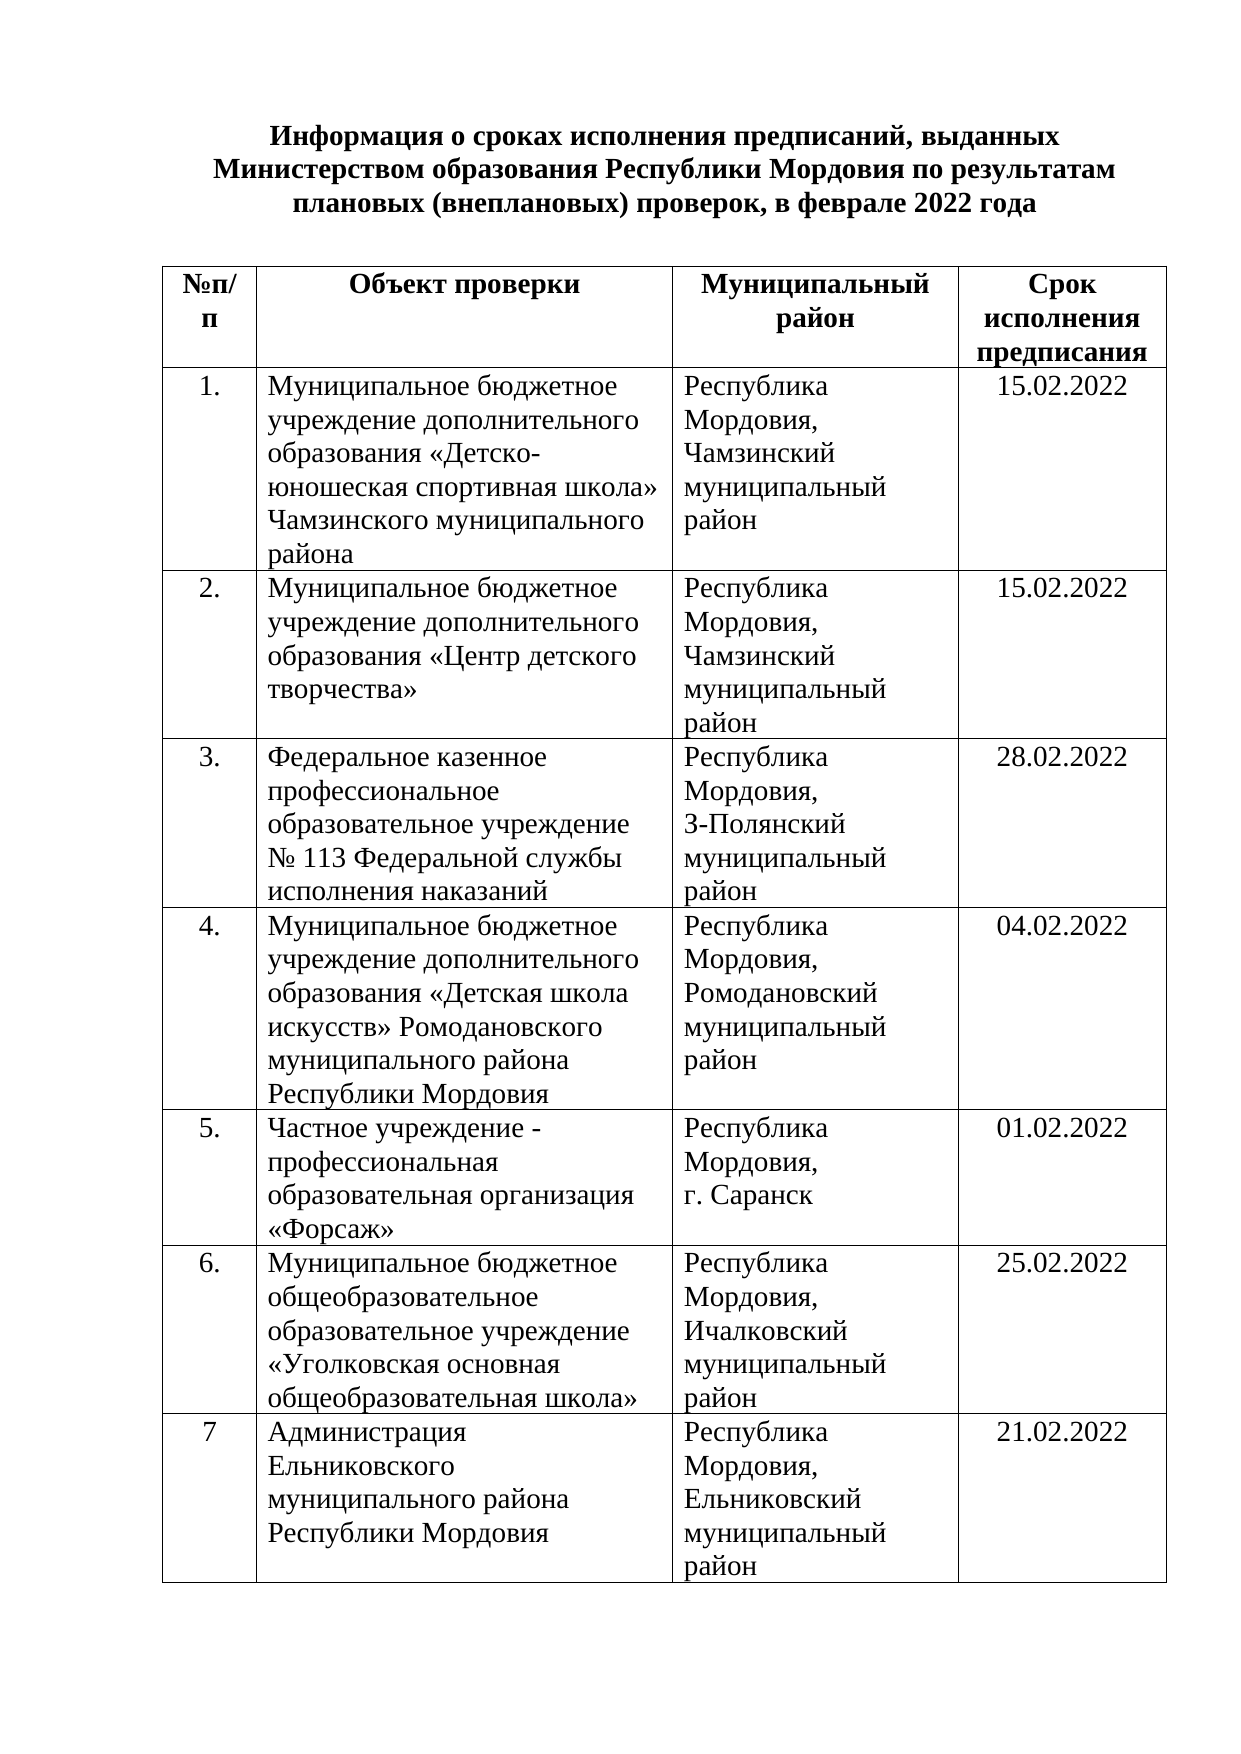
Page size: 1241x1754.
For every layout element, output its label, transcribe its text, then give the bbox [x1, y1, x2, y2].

table_cell 04.02.2022 [959, 908, 1166, 1109]
table_header Муниципальный район [673, 267, 958, 367]
text Информация о сроках исполнения предписаний, выданных Министерством образования Республики Мордовия по результатам плановых (внеплановых) проверок, в феврале 2022 года [177, 118, 1152, 219]
table_cell Республика Мордовия, Ичалковский муниципальный район [673, 1246, 958, 1413]
table_cell 4. [163, 908, 256, 1109]
table_cell Муниципальное бюджетное общеобразовательное образовательное учреждение «Уголковская основная общеобразовательная школа» [257, 1246, 672, 1413]
table_cell 6. [163, 1246, 256, 1413]
table_cell Администрация Ельниковского муниципального района Республики Мордовия [257, 1414, 672, 1582]
table_cell 25.02.2022 [959, 1246, 1166, 1413]
table_header Объект проверки [257, 267, 672, 367]
table_cell 01.02.2022 [959, 1110, 1166, 1244]
table_cell 2. [163, 571, 256, 738]
table_cell 15.02.2022 [959, 571, 1166, 738]
table_cell Частное учреждение - профессиональная образовательная организация «Форсаж» [257, 1110, 672, 1244]
table_cell 7 [163, 1414, 256, 1582]
table_cell 28.02.2022 [959, 739, 1166, 907]
table_cell 15.02.2022 [959, 368, 1166, 569]
table_cell Республика Мордовия, Чамзинский муниципальный район [673, 571, 958, 738]
table_header Срок исполнения предписания [959, 267, 1166, 367]
table_cell Муниципальное бюджетное учреждение дополнительного образования «Детская школа искусств» Ромодановского муниципального района Республики Мордовия [257, 908, 672, 1109]
table_cell 5. [163, 1110, 256, 1244]
table_cell Республика Мордовия, З-Полянский муниципальный район [673, 739, 958, 907]
table_cell Муниципальное бюджетное учреждение дополнительного образования «Центр детского творчества» [257, 571, 672, 738]
table_cell 3. [163, 739, 256, 907]
table_cell Республика Мордовия, Ельниковский муниципальный район [673, 1414, 958, 1582]
table_cell Республика Мордовия, Чамзинский муниципальный район [673, 368, 958, 569]
table_cell 21.02.2022 [959, 1414, 1166, 1582]
table_cell 1. [163, 368, 256, 569]
table_cell Республика Мордовия, Ромодановский муниципальный район [673, 908, 958, 1109]
table_header №п/п [163, 267, 256, 367]
table_cell Республика Мордовия, г. Саранск [673, 1110, 958, 1244]
table_cell Федеральное казенное профессиональное образовательное учреждение № 113 Федеральной службы исполнения наказаний [257, 739, 672, 907]
table_cell Муниципальное бюджетное учреждение дополнительного образования «Детско-юношеская спортивная школа» Чамзинского муниципального района [257, 368, 672, 569]
